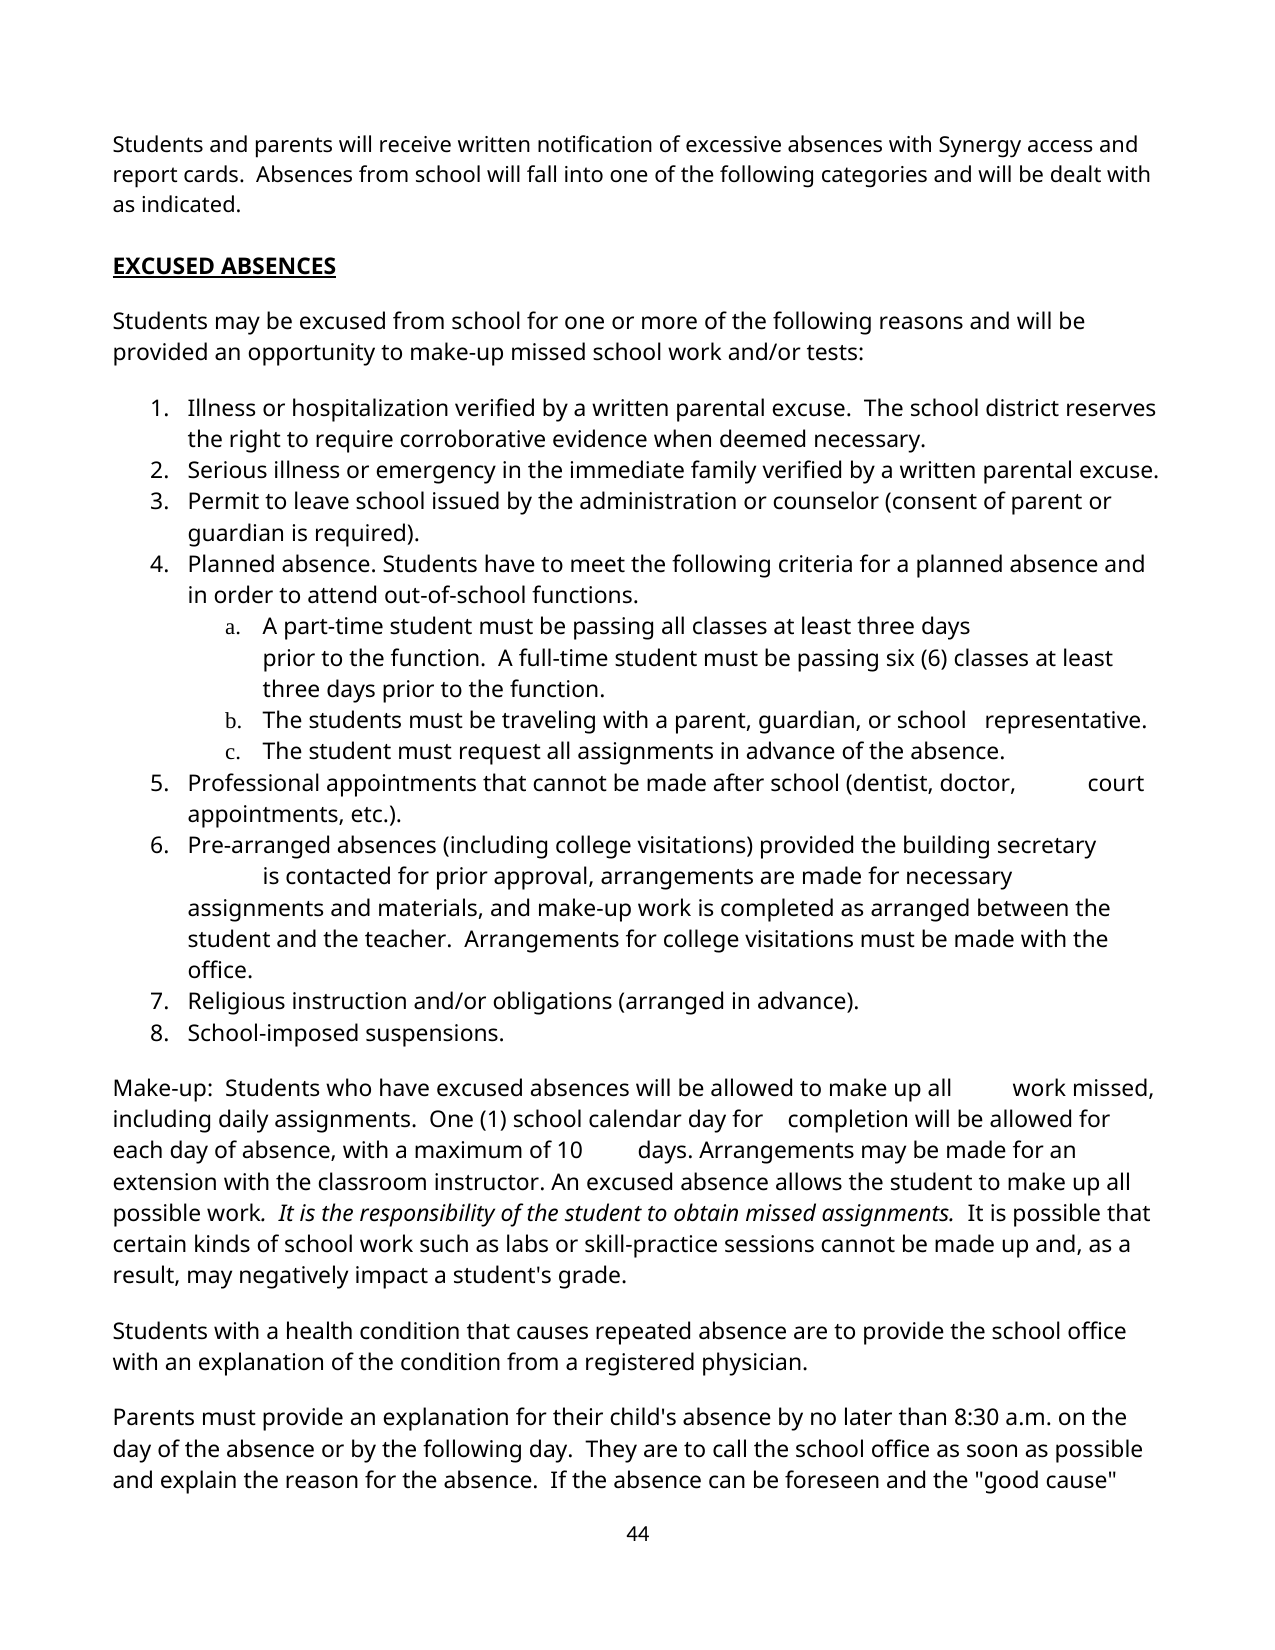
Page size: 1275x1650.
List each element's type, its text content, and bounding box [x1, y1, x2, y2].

text Make-up: Students who have excused absences will be allowed to make up all work missed, including daily assignments. One (1) school calendar day for completion will be allowed for each day of absence, with a maximum of 10 days. Arrangements may be made for an extension with the classroom instructor. An excused absence allows the student to make up all possible work. It is the responsibility of the student to obtain missed assignments. It is possible that certain kinds of school work such as labs or skill-practice sessions cannot be made up and, as a result, may negatively impact a student's grade. [112, 1072, 1162, 1291]
list A part-time student must be passing all classes at least three days [225, 610, 1162, 642]
list The student must request all assignments in advance of the absence. [225, 735, 1162, 767]
list assignments and materials, and make-up work is completed as arranged between the student and the teacher. Arrangements for college visitations must be made with the office. [187, 892, 1162, 985]
list Professional appointments that cannot be made after school (dentist, doctor, court appointments, etc.). [150, 767, 1162, 829]
list Pre-arranged absences (including college visitations) provided the building secretary is contacted for prior approval, arrangements are made for necessary [150, 829, 1162, 892]
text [112, 1401, 1162, 1495]
text Students with a health condition that causes repeated absence are to provide the school office with an explanation of the condition from a registered physician. [112, 1315, 1162, 1377]
list prior to the function. A full-time student must be passing six (6) classes at least three days prior to the function. [262, 642, 1162, 704]
text Students and parents will receive written notification of excessive absences with Synergy access and report cards. Absences from school will fall into one of the following categories and will be dealt with as indicated. [112, 129, 1162, 218]
text Students may be excused from school for one or more of the following reasons and will be provided an opportunity to make-up missed school work and/or tests: [112, 305, 1162, 367]
list The students must be traveling with a parent, guardian, or school representative. [225, 704, 1162, 735]
list Religious instruction and/or obligations (arranged in advance). [150, 985, 1162, 1017]
text EXCUSED ABSENCES [112, 250, 1162, 281]
list Illness or hospitalization verified by a written parental excuse. The school district reserves the right to require corroborative evidence when deemed necessary. [150, 392, 1162, 454]
list Serious illness or emergency in the immediate family verified by a written parental excuse. [150, 454, 1162, 485]
list Planned absence. Students have to meet the following criteria for a planned absence and in order to attend out-of-school functions. [150, 548, 1162, 610]
list Permit to leave school issued by the administration or counselor (consent of parent or guardian is required). [150, 485, 1162, 548]
list School-imposed suspensions. [150, 1017, 1162, 1048]
